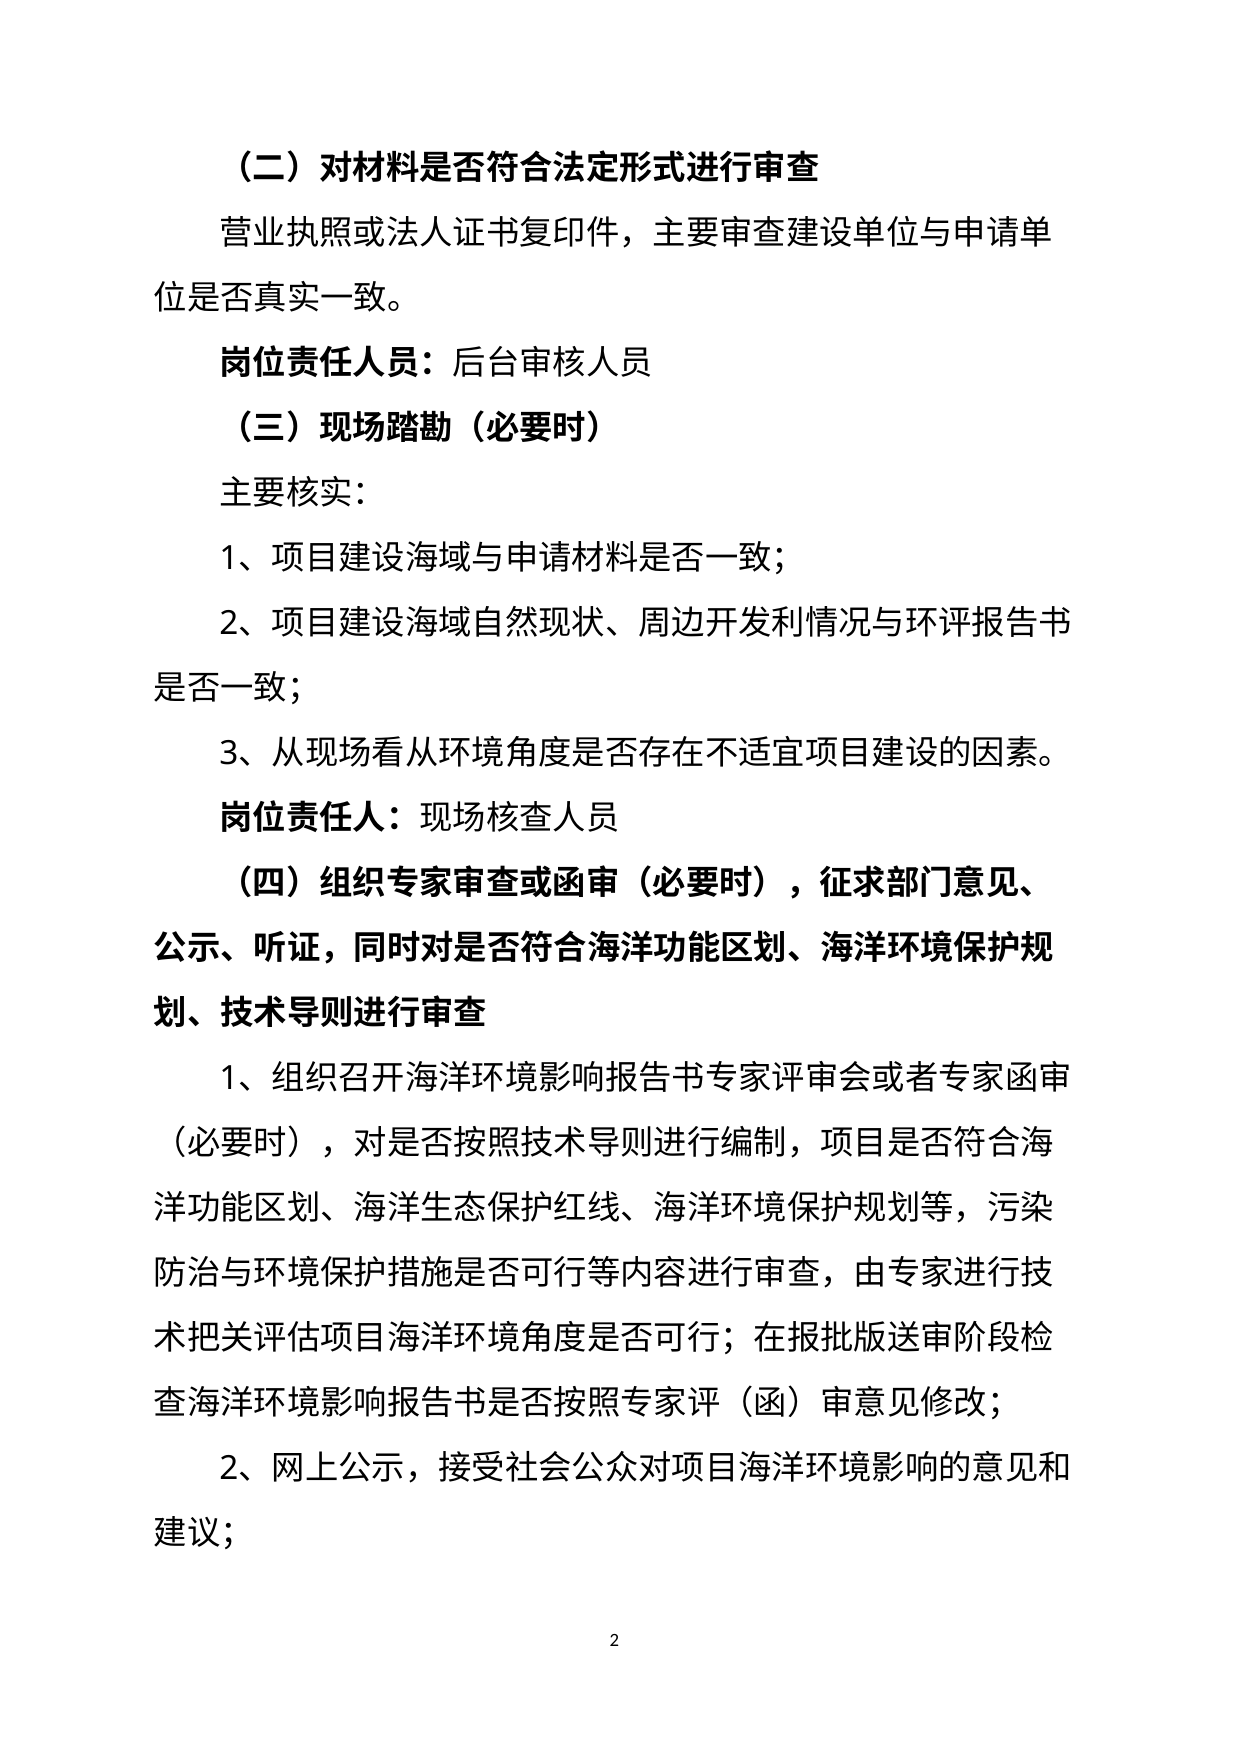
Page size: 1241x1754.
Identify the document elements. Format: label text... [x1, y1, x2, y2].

text （四）组织专家审查或函审（必要时），征求部门意见、公示、听证，同时对是否符合海洋功能区划、海洋环境保护规划、技术导则进行审查 [153, 847, 1075, 1042]
text 岗位责任人员：后台审核人员 [153, 327, 1075, 392]
text 主要核实： [153, 457, 1075, 522]
text 营业执照或法人证书复印件，主要审查建设单位与申请单位是否真实一致。 [153, 197, 1075, 327]
text 岗位责任人：现场核查人员 [153, 782, 1075, 847]
text 1、组织召开海洋环境影响报告书专家评审会或者专家函审（必要时），对是否按照技术导则进行编制，项目是否符合海洋功能区划、海洋生态保护红线、海洋环境保护规划等，污染防治与环境保护措施是否可行等内容进行审查，由专家进行技术把关评估项目海洋环境角度是否可行；在报批版送审阶段检查海洋环境影响报告书是否按照专家评（函）审意见修改； [153, 1042, 1075, 1432]
text 1、项目建设海域与申请材料是否一致； [153, 522, 1075, 587]
text 2、网上公示，接受社会公众对项目海洋环境影响的意见和建议； [153, 1432, 1075, 1562]
text （二）对材料是否符合法定形式进行审查 [153, 132, 1075, 197]
text 3、从现场看从环境角度是否存在不适宜项目建设的因素。 [153, 717, 1075, 782]
text 2、项目建设海域自然现状、周边开发利情况与环评报告书是否一致； [153, 587, 1075, 717]
text （三）现场踏勘（必要时） [153, 392, 1075, 457]
